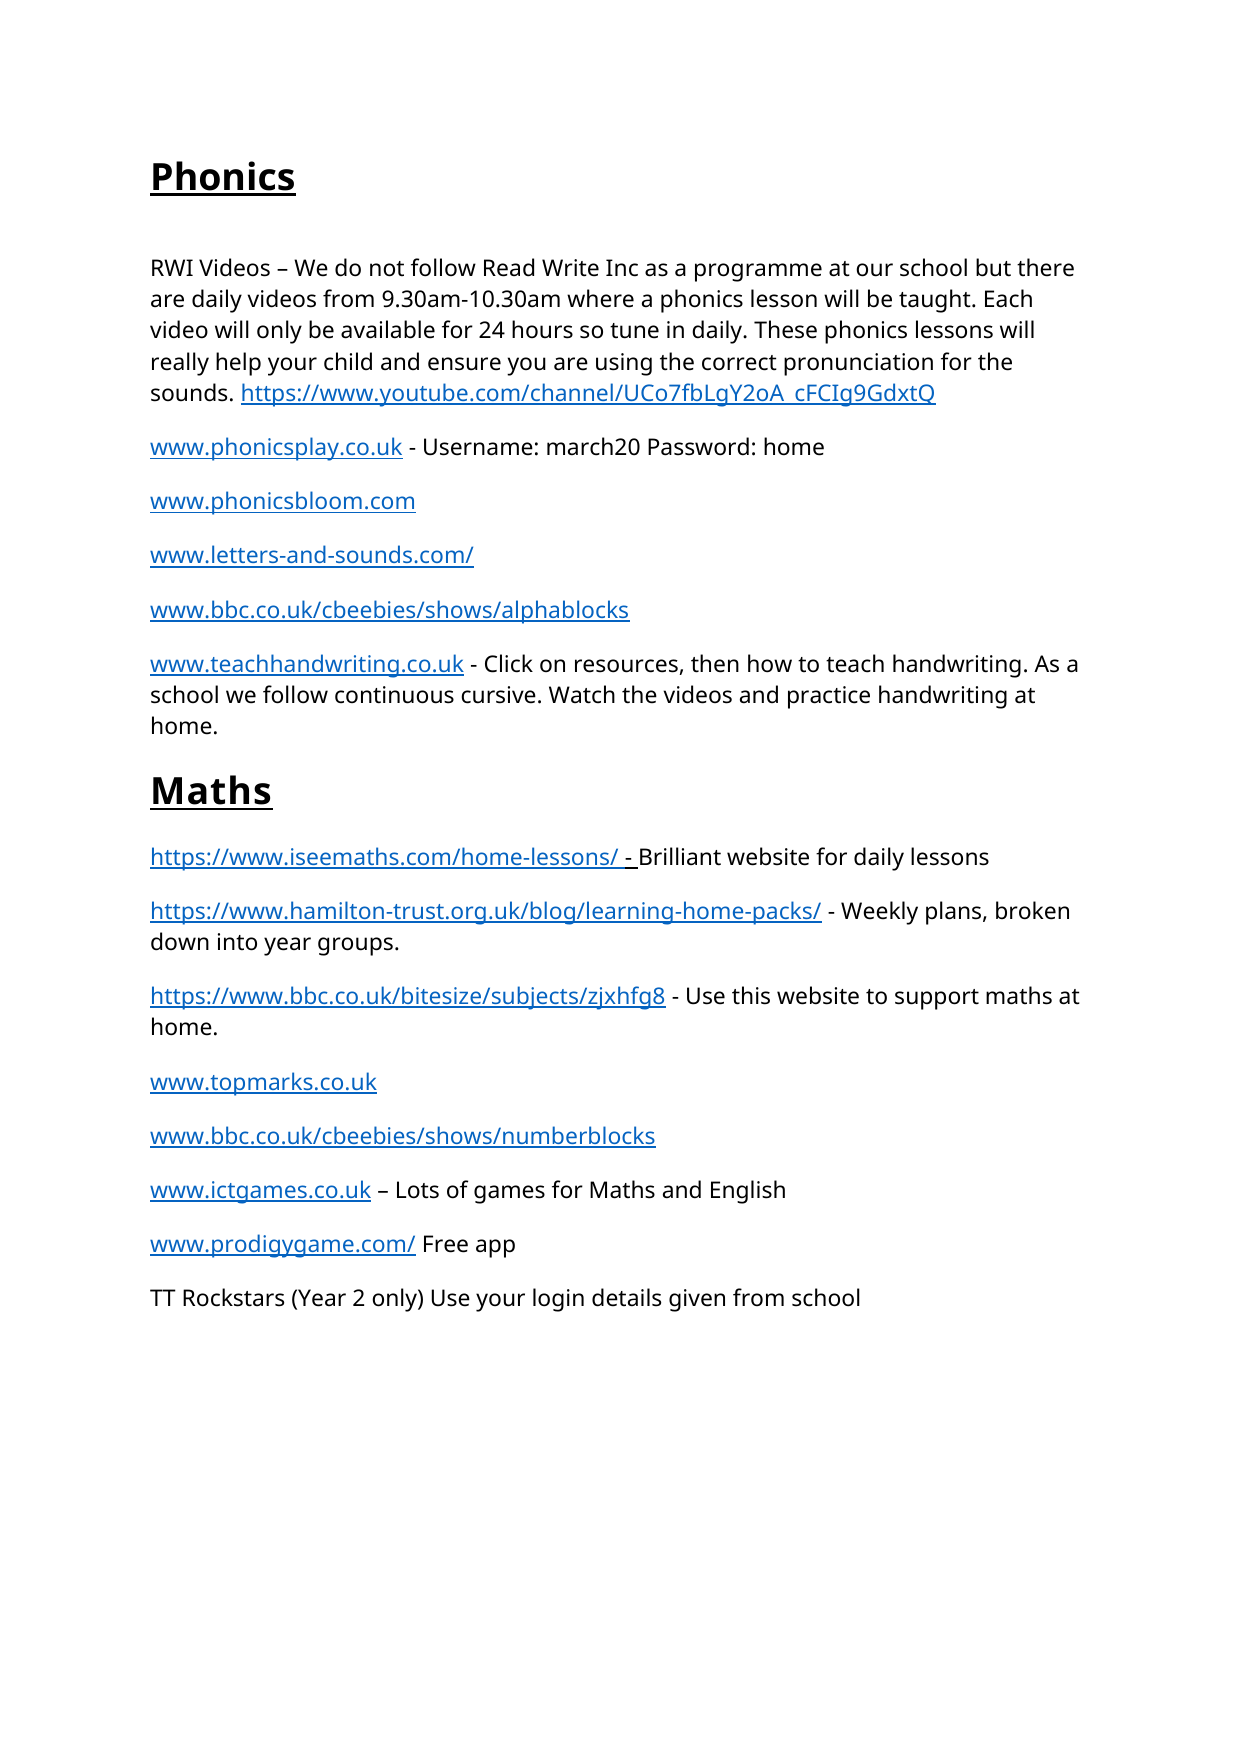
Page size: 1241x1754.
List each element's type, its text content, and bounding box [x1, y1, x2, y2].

text www.phonicsplay.co.uk - Username: march20 Password: home [150, 431, 1090, 462]
text RWI Videos – We do not follow Read Write Inc as a programme at our school but there are daily videos from 9.30am-10.30am where a phonics lesson will be taught. Each video will only be available for 24 hours so tune in daily. These phonics lessons will really help your child and ensure you are using the correct pronunciation for the sounds. https://www.youtube.com/channel/UCo7fbLgY2oA_cFCIg9GdxtQ [150, 252, 1090, 408]
subtitle Phonics [150, 150, 1090, 201]
text www.topmarks.co.uk [150, 1066, 1090, 1097]
text TT Rockstars (Year 2 only) Use your login details given from school [150, 1282, 1090, 1313]
text www.teachhandwriting.co.uk - Click on resources, then how to teach handwriting. As a school we follow continuous cursive. Watch the videos and practice handwriting at home. [150, 648, 1090, 742]
text https://www.iseemaths.com/home-lessons/ - Brilliant website for daily lessons [150, 841, 1090, 872]
text www.prodigygame.com/ Free app [150, 1228, 1090, 1259]
text www.phonicsbloom.com [150, 485, 1090, 517]
text www.bbc.co.uk/cbeebies/shows/numberblocks [150, 1120, 1090, 1151]
text https://www.hamilton-trust.org.uk/blog/learning-home-packs/ - Weekly plans, broken down into year groups. [150, 895, 1090, 957]
subtitle Maths [150, 764, 1090, 816]
text www.letters-and-sounds.com/ [150, 539, 1090, 571]
text www.ictgames.co.uk – Lots of games for Maths and English [150, 1174, 1090, 1205]
text https://www.bbc.co.uk/bitesize/subjects/zjxhfg8 - Use this website to support maths at home. [150, 980, 1090, 1043]
text www.bbc.co.uk/cbeebies/shows/alphablocks [150, 594, 1090, 625]
